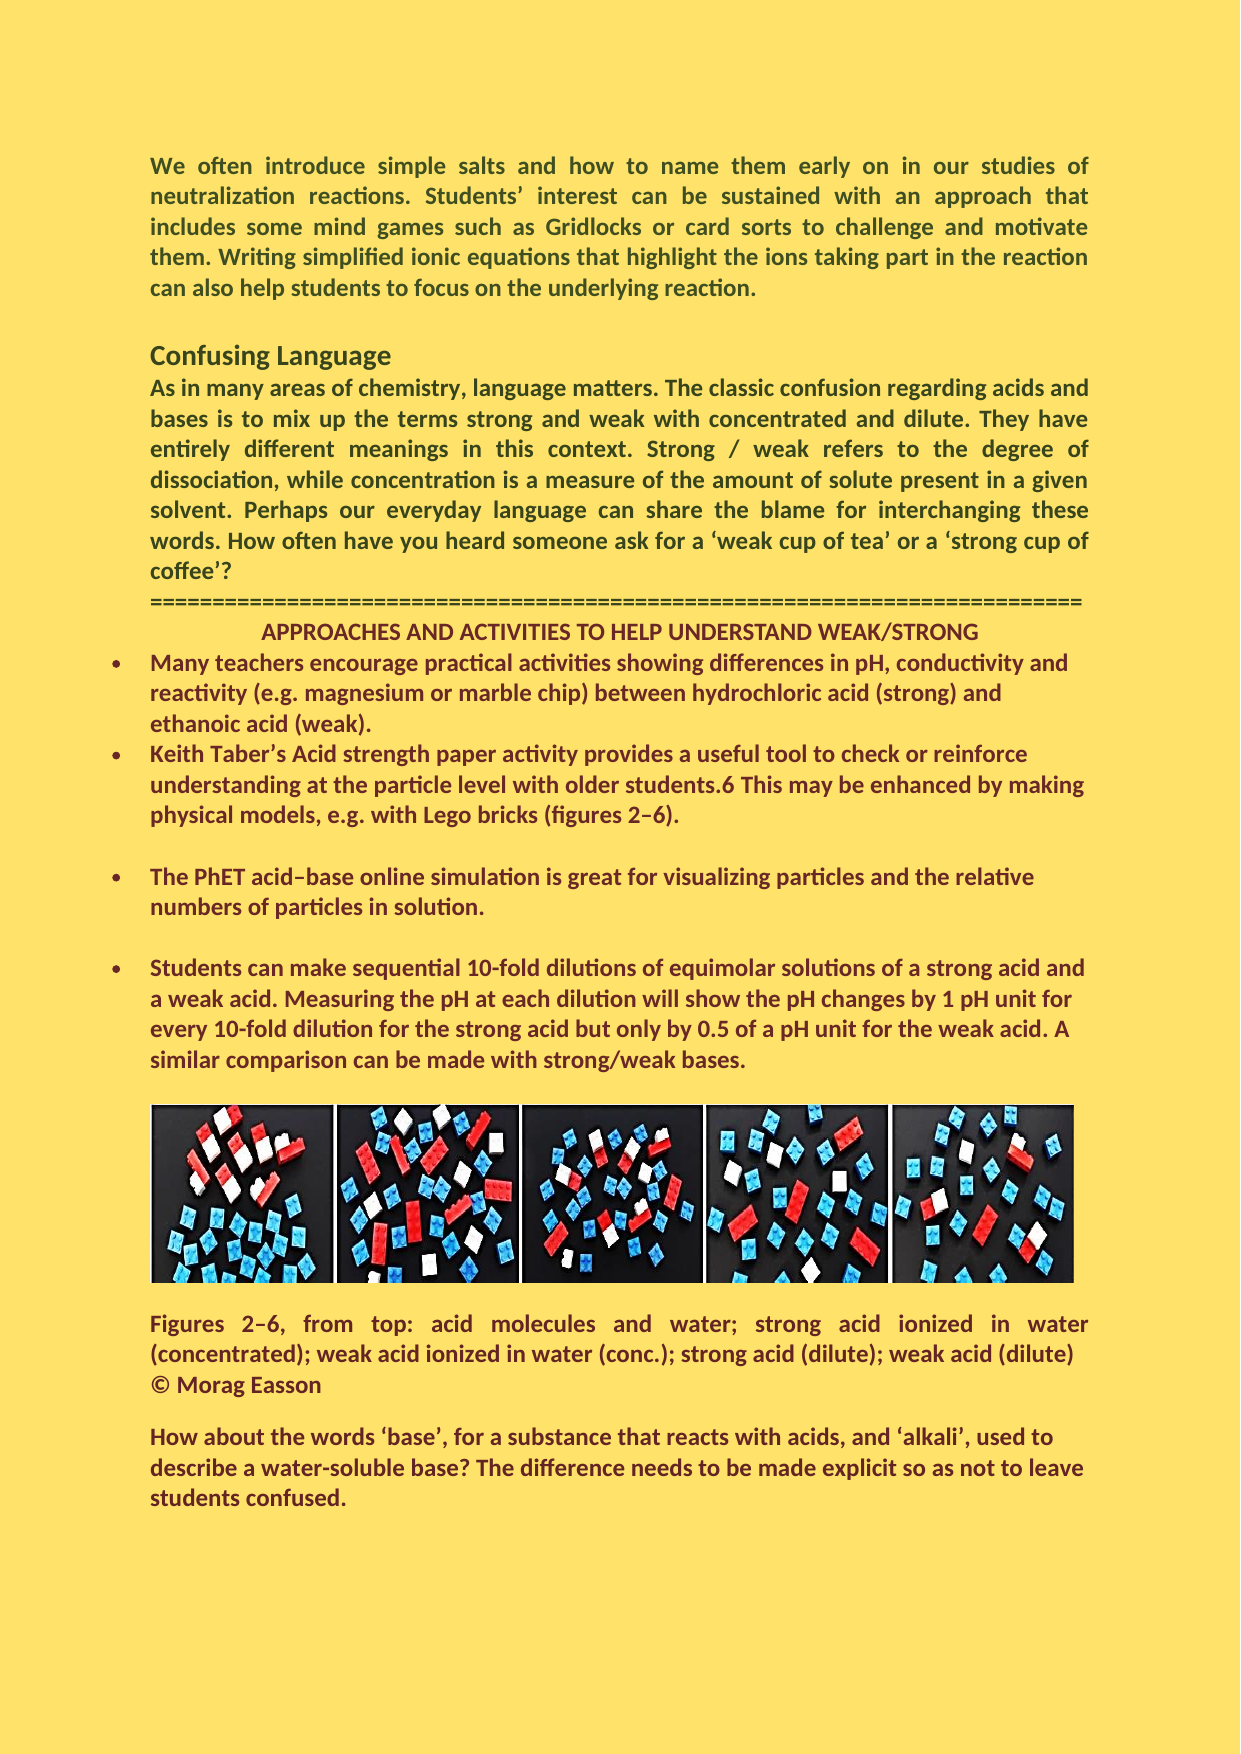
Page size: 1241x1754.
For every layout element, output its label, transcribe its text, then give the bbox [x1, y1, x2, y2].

text © Morag Easson [150, 1369, 1090, 1399]
list Many teachers encourage practical activities showing differences in pH, conductivity and reactivity (e.g. magnesium or marble chip) between hydrochloric acid (strong) and ethanoic acid (weak). [112, 647, 1090, 738]
picture [150, 1104, 1074, 1283]
list Keith Taber’s Acid strength paper activity provides a useful tool to check or reinforce understanding at the particle level with older students.6 This may be enhanced by making physical models, e.g. with Lego bricks (figures 2–6). [112, 738, 1090, 830]
subtitle APPROACHES AND ACTIVITIES TO HELP UNDERSTAND WEAK/STRONG [150, 616, 1090, 647]
text As in many areas of chemistry, language matters. The classic confusion regarding acids and bases is to mix up the terms strong and weak with concentrated and dilute. They have entirely different meanings in this context. Strong / weak refers to the degree of dissociation, while concentration is a measure of the amount of solute present in a given solvent. Perhaps our everyday language can share the blame for interchanging these words. How often have you heard someone ask for a ‘weak cup of tea’ or a ‘strong cup of coffee’? [150, 372, 1090, 586]
text We often introduce simple salts and how to name them early on in our studies of neutralization reactions. Students’ interest can be sustained with an approach that includes some mind games such as Gridlocks or card sorts to challenge and motivate them. Writing simplified ionic equations that highlight the ions taking part in the reaction can also help students to focus on the underlying reaction. [150, 150, 1090, 303]
list Students can make sequential 10-fold dilutions of equimolar solutions of a strong acid and a weak acid. Measuring the pH at each dilution will show the pH changes by 1 pH unit for every 10-fold dilution for the strong acid but only by 0.5 of a pH unit for the weak acid. A similar comparison can be made with strong/weak bases. [112, 952, 1090, 1074]
text =========================================================================== [150, 586, 1090, 616]
text How about the words ‘base’, for a substance that reacts with acids, and ‘alkali’, used to describe a water-soluble base? The difference needs to be made explicit so as not to leave students confused. [150, 1421, 1090, 1513]
text Confusing Language [150, 337, 1090, 372]
list The PhET acid–base online simulation is great for visualizing particles and the relative numbers of particles in solution. [112, 861, 1090, 922]
text Figures 2–6, from top: acid molecules and water; strong acid ionized in water (concentrated); weak acid ionized in water (conc.); strong acid (dilute); weak acid (dilute) [150, 1308, 1090, 1369]
